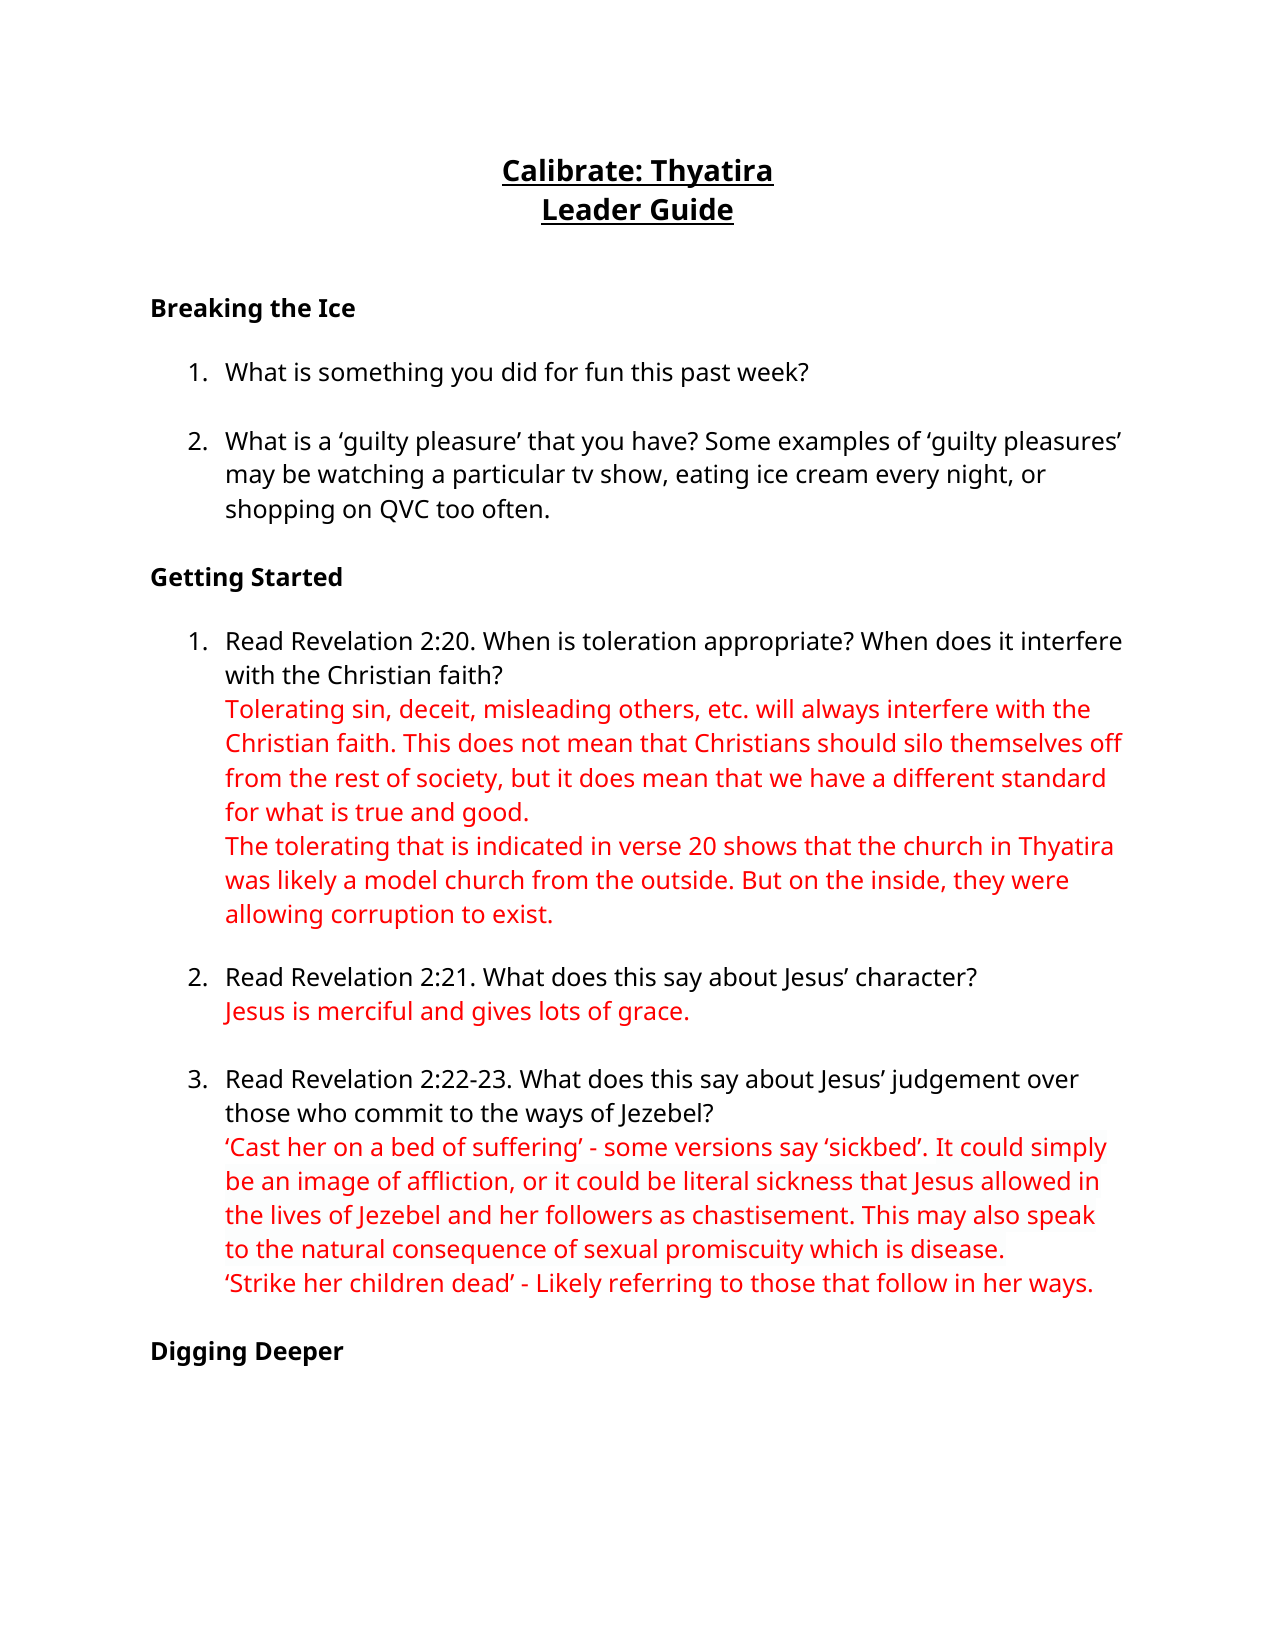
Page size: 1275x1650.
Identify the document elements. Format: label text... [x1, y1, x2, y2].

text Calibrate: Thyatira [150, 150, 1125, 190]
text Jesus is merciful and gives lots of grace. [225, 993, 1125, 1027]
list Read Revelation 2:21. What does this say about Jesus’ character? [187, 959, 1125, 993]
list Tolerating sin, deceit, misleading others, etc. will always interfere with the Christian faith. This does not mean that Christians should silo themselves off from the rest of society, but it does mean that we have a different standard for what is true and good. [225, 692, 1125, 828]
list What is something you did for fun this past week? [187, 355, 1125, 389]
text Leader Guide [150, 190, 1125, 229]
list What is a ‘guilty pleasure’ that you have? Some examples of ‘guilty pleasures’ may be watching a particular tv show, eating ice cream every night, or shopping on QVC too often. [187, 423, 1125, 525]
list The tolerating that is indicated in verse 20 shows that the church in Thyatira was likely a model church from the outside. But on the inside, they were allowing corruption to exist. [225, 828, 1125, 931]
text Digging Deeper [150, 1334, 1125, 1368]
text Breaking the Ice [150, 290, 1125, 324]
list ‘Strike her children dead’ - Likely referring to those that follow in her ways. [225, 1266, 1125, 1300]
list Read Revelation 2:20. When is toleration appropriate? When does it interfere with the Christian faith? [187, 624, 1125, 692]
text Getting Started [150, 559, 1125, 593]
list ‘Cast her on a bed of suffering’ - some versions say ‘sickbed’. It could simply be an image of affliction, or it could be literal sickness that Jesus allowed in the lives of Jezebel and her followers as chastisement. This may also speak to the natural consequence of sexual promiscuity which is disease. [225, 1129, 1125, 1266]
list Read Revelation 2:22-23. What does this say about Jesus’ judgement over those who commit to the ways of Jezebel? [187, 1061, 1125, 1129]
